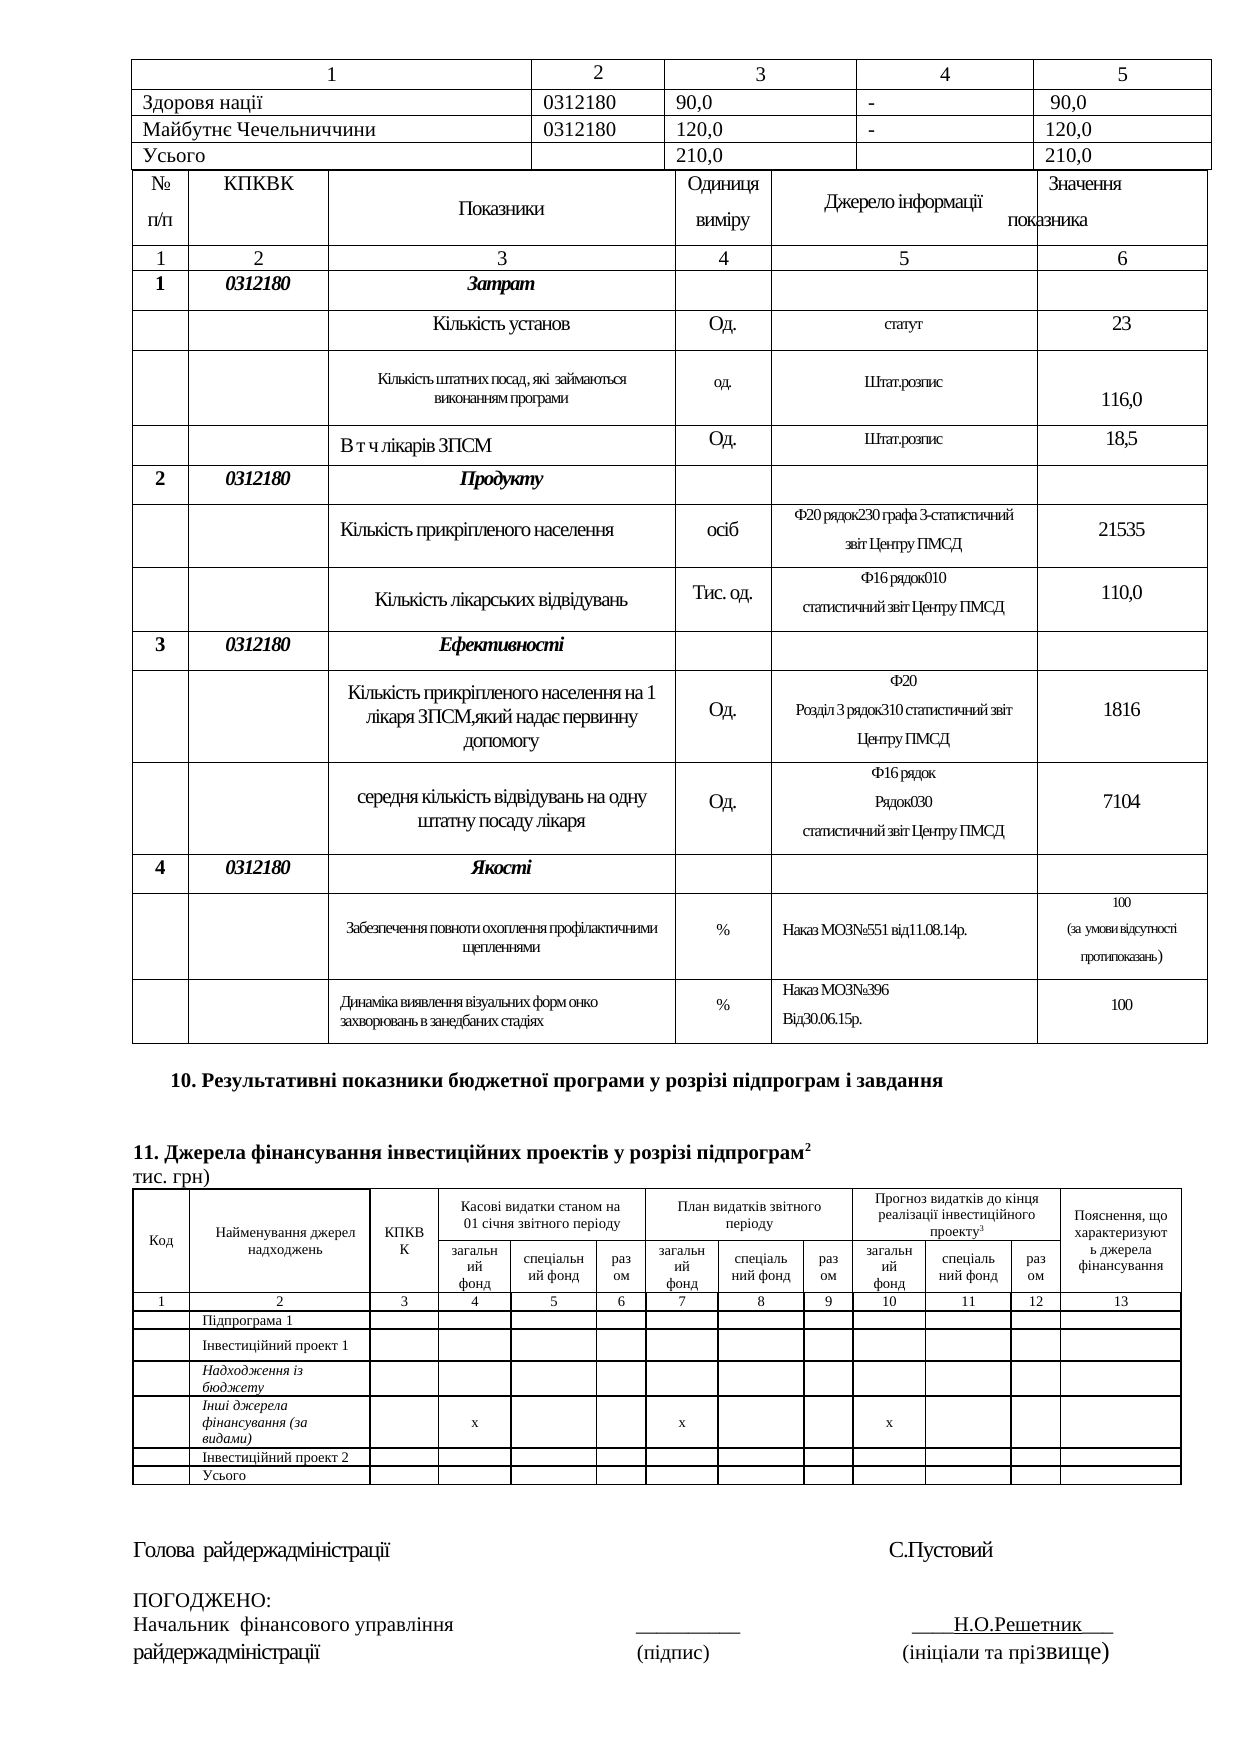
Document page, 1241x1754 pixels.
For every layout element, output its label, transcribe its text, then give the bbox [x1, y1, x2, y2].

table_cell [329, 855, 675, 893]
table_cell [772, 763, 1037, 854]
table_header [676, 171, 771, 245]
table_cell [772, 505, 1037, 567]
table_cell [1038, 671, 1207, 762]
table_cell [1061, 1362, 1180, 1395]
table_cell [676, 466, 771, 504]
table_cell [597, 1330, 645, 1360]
table_cell - [857, 90, 1033, 115]
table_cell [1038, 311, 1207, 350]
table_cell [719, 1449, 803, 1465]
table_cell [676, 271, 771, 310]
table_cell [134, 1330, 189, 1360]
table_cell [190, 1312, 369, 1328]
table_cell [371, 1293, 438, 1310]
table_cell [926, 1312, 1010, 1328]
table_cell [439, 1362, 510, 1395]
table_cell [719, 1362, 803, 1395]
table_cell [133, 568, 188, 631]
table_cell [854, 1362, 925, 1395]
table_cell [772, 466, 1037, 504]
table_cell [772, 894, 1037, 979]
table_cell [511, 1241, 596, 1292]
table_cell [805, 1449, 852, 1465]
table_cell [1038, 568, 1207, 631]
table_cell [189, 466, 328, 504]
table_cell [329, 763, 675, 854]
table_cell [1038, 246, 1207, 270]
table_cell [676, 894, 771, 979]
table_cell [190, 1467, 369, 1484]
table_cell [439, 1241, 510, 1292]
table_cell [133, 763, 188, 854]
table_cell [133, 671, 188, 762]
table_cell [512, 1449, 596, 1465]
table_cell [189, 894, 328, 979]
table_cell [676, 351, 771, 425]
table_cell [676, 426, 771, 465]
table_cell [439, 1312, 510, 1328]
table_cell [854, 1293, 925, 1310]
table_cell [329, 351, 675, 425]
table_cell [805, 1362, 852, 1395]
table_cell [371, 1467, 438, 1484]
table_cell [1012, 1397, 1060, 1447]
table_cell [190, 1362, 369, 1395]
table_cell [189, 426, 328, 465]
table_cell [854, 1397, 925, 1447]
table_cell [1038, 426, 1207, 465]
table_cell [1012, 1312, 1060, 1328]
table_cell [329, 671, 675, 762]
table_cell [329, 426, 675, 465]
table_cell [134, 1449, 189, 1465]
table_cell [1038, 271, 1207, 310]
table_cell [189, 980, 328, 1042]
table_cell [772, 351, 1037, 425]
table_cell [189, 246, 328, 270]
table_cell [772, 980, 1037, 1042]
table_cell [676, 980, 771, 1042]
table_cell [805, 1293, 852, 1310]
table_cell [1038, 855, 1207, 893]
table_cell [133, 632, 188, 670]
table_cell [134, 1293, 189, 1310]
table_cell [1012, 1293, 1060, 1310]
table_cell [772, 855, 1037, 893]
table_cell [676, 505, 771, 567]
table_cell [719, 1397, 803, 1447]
table_cell 0312180 [532, 116, 664, 142]
table_cell 0312180 [532, 90, 664, 115]
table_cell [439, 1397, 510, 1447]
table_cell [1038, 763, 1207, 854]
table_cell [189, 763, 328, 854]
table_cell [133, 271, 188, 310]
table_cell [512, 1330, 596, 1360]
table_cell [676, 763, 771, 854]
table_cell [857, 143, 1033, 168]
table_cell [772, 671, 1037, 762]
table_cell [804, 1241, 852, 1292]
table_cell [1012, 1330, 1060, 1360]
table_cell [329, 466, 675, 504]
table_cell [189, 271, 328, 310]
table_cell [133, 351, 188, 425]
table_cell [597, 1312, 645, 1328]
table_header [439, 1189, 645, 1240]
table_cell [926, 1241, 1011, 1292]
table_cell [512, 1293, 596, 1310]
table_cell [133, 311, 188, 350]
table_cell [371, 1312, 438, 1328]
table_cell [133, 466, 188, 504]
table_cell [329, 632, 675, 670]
text 11. Джерела фінансування інвестиційних проектів у розрізі підпрограм2 [133, 1140, 1181, 1164]
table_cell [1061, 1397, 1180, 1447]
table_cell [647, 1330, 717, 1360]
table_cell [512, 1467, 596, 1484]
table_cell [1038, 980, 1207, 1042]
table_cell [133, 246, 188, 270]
table_cell 1 [132, 60, 531, 89]
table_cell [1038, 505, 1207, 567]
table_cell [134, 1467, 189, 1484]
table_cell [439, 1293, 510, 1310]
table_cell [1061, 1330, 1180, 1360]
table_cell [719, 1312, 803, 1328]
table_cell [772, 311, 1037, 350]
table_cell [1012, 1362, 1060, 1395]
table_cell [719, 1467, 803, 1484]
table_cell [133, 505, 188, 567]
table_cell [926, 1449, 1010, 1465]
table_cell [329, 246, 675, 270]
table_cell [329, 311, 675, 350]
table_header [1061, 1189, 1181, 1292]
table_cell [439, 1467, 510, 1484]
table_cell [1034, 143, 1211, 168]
text ПОГОДЖЕНО: [133, 1588, 1181, 1612]
table_cell 90,0 [1034, 90, 1211, 115]
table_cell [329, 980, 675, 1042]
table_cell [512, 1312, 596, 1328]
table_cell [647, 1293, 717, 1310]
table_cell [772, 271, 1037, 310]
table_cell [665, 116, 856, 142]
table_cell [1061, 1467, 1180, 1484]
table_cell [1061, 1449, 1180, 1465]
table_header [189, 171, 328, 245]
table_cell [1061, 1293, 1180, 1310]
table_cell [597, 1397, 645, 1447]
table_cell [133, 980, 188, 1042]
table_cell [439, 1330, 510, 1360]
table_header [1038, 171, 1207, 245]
table_cell 5 [1034, 60, 1211, 89]
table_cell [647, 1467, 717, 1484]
text Голова райдержадміністрації С.Пустовий [133, 1536, 1181, 1562]
text 10. Результативні показники бюджетної програми у розрізі підпрограм і завдання [133, 1067, 1181, 1092]
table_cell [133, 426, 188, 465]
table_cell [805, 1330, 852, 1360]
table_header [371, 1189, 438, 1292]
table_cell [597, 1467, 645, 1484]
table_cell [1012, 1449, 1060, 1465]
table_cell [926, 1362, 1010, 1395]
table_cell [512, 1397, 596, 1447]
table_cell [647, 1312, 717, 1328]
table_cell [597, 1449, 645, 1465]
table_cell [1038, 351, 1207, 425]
table_cell 4 [857, 60, 1033, 89]
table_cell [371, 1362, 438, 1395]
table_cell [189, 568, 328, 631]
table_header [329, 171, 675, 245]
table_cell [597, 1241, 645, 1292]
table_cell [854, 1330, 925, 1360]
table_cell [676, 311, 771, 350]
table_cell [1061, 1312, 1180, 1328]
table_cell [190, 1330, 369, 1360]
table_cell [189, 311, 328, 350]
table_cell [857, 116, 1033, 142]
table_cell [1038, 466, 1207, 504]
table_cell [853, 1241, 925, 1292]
text тис. грн) [133, 1164, 1181, 1188]
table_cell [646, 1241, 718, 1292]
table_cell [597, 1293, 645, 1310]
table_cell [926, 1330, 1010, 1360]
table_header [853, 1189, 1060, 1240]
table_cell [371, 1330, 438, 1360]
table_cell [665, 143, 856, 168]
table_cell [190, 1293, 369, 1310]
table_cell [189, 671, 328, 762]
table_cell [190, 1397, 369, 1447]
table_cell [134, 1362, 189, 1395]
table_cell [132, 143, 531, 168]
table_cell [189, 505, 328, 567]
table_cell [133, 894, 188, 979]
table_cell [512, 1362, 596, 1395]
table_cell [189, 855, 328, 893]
text Начальник фінансового управління __________ ____Н.О.Решетник___ райдержадміністрації (підпис) (ініціали та прізвище) [133, 1612, 1181, 1665]
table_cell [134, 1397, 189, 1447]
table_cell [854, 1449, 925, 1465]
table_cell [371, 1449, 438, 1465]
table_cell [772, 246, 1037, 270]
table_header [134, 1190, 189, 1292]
table_cell Майбутнє Чечельниччини [132, 116, 531, 142]
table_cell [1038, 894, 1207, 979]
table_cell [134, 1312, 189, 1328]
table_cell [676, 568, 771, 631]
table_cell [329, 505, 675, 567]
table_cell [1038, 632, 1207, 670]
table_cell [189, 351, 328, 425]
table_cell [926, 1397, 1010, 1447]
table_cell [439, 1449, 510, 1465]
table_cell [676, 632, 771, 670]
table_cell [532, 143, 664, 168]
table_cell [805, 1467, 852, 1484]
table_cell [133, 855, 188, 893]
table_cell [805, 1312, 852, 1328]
table_cell 3 [665, 60, 856, 89]
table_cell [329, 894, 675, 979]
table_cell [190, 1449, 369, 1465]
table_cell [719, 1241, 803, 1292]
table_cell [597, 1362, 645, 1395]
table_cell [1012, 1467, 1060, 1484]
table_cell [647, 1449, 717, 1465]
table_cell Здоровя нації [132, 90, 531, 115]
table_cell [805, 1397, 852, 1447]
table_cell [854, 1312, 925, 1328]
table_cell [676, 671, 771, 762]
table_cell 90,0 [665, 90, 856, 115]
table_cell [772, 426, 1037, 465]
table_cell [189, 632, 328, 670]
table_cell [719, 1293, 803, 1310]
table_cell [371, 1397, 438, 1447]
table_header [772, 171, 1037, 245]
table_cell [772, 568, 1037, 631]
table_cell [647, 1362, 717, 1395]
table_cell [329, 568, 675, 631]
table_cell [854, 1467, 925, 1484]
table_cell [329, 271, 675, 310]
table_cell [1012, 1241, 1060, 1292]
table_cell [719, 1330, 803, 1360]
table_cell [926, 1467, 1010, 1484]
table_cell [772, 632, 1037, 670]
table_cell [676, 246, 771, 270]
table_cell 2 [532, 60, 664, 89]
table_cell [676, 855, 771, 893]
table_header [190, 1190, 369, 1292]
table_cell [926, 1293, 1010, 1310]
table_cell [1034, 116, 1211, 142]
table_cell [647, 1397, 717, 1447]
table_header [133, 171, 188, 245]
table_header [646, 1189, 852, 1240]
